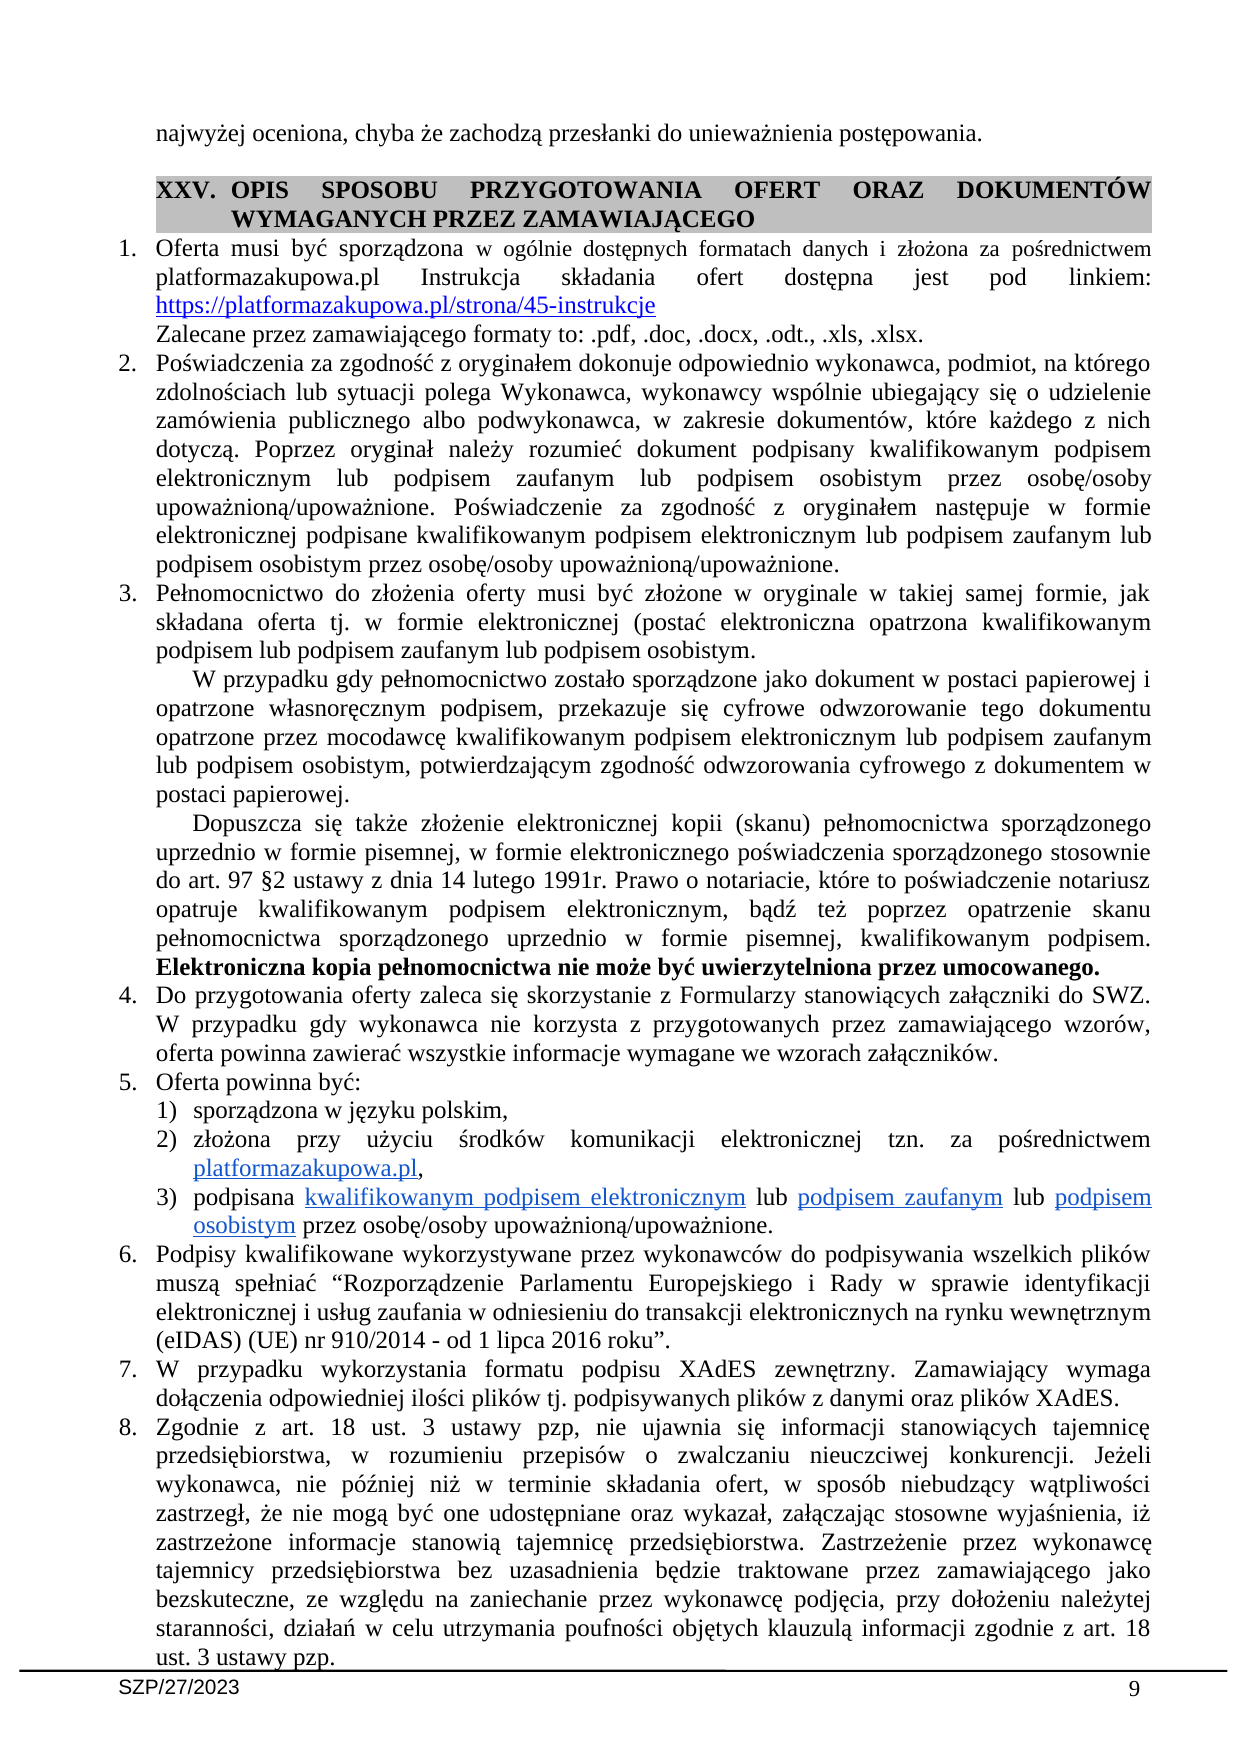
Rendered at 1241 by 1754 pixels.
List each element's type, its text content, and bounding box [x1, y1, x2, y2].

list Oferta powinna być: [118, 1067, 1152, 1096]
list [118, 118, 1152, 147]
list Podpisy kwalifikowane wykorzystywane przez wykonawców do podpisywania wszelkich plików muszą spełniać “Rozporządzenie Parlamentu Europejskiego i Rady w sprawie identyfikacji elektronicznej i usług zaufania w odniesieniu do transakcji elektronicznych na rynku wewnętrznym (eIDAS) (UE) nr 910/2014 - od 1 lipca 2016 roku”. [118, 1239, 1152, 1354]
list W przypadku wykorzystania formatu podpisu XAdES zewnętrzny. Zamawiający wymaga dołączenia odpowiedniej ilości plików tj. podpisywanych plików z danymi oraz plików XAdES. [118, 1354, 1152, 1412]
list Do przygotowania oferty zaleca się skorzystanie z Formularzy stanowiących załączniki do SWZ. W przypadku gdy wykonawca nie korzysta z przygotowanych przez zamawiającego wzorów, oferta powinna zawierać wszystkie informacje wymagane we wzorach załączników. [118, 981, 1152, 1067]
text W przypadku gdy pełnomocnictwo zostało sporządzone jako dokument w postaci papierowej i opatrzone własnoręcznym podpisem, przekazuje się cyfrowe odwzorowanie tego dokumentu opatrzone przez mocodawcę kwalifikowanym podpisem elektronicznym lub podpisem zaufanym lub podpisem osobistym, potwierdzającym zgodność odwzorowania cyfrowego z dokumentem w postaci papierowej. [156, 664, 1152, 808]
list Zgodnie z art. 18 ust. 3 ustawy pzp, nie ujawnia się informacji stanowiących tajemnicę przedsiębiorstwa, w rozumieniu przepisów o zwalczaniu nieuczciwej konkurencji. Jeżeli wykonawca, nie później niż w terminie składania ofert, w sposób niebudzący wątpliwości zastrzegł, że nie mogą być one udostępniane oraz wykazał, załączając stosowne wyjaśnienia, iż zastrzeżone informacje stanowią tajemnicę przedsiębiorstwa. Zastrzeżenie przez wykonawcę tajemnicy przedsiębiorstwa bez uzasadnienia będzie traktowane przez zamawiającego jako bezskuteczne, ze względu na zaniechanie przez wykonawcę podjęcia, przy dołożeniu należytej staranności, działań w celu utrzymania poufności objętych klauzulą informacji zgodnie z art. 18 ust. 3 ustawy pzp. [118, 1412, 1152, 1671]
text Zalecane przez zamawiającego formaty to: .pdf, .doc, .docx, .odt., .xls, .xlsx. [156, 319, 1152, 348]
text Dopuszcza się także złożenie elektronicznej kopii (skanu) pełnomocnictwa sporządzonego uprzednio w formie pisemnej, w formie elektronicznego poświadczenia sporządzonego stosownie do art. 97 §2 ustawy z dnia 14 lutego 1991r. Prawo o notariacie, które to poświadczenie notariusz opatruje kwalifikowanym podpisem elektronicznym, bądź też poprzez opatrzenie skanu pełnomocnictwa sporządzonego uprzednio w formie pisemnej, kwalifikowanym podpisem. Elektroniczna kopia pełnomocnictwa nie może być uwierzytelniona przez umocowanego. [156, 808, 1152, 981]
list złożona przy użyciu środków komunikacji elektronicznej tzn. za pośrednictwem platformazakupowa.pl, [156, 1124, 1152, 1182]
list Oferta musi być sporządzona w ogólnie dostępnych formatach danych i złożona za pośrednictwem platformazakupowa.pl Instrukcja składania ofert dostępna jest pod linkiem: https://platformazakupowa.pl/strona/45-instrukcje [118, 233, 1152, 319]
list OPIS SPOSOBU PRZYGOTOWANIA OFERT ORAZ DOKUMENTÓW WYMAGANYCH PRZEZ ZAMAWIAJĄCEGO [156, 176, 1152, 233]
list Pełnomocnictwo do złożenia oferty musi być złożone w oryginale w takiej samej formie, jak składana oferta tj. w formie elektronicznej (postać elektroniczna opatrzona kwalifikowanym podpisem lub podpisem zaufanym lub podpisem osobistym. [118, 578, 1152, 664]
list sporządzona w języku polskim, [156, 1096, 1152, 1124]
list Poświadczenia za zgodność z oryginałem dokonuje odpowiednio wykonawca, podmiot, na którego zdolnościach lub sytuacji polega Wykonawca, wykonawcy wspólnie ubiegający się o udzielenie zamówienia publicznego albo podwykonawca, w zakresie dokumentów, które każdego z nich dotyczą. Poprzez oryginał należy rozumieć dokument podpisany kwalifikowanym podpisem elektronicznym lub podpisem zaufanym lub podpisem osobistym przez osobę/osoby upoważnioną/upoważnione. Poświadczenie za zgodność z oryginałem następuje w formie elektronicznej podpisane kwalifikowanym podpisem elektronicznym lub podpisem zaufanym lub podpisem osobistym przez osobę/osoby upoważnioną/upoważnione. [118, 348, 1152, 578]
list podpisana kwalifikowanym podpisem elektronicznym lub podpisem zaufanym lub podpisem osobistym przez osobę/osoby upoważnioną/upoważnione. [156, 1182, 1152, 1239]
